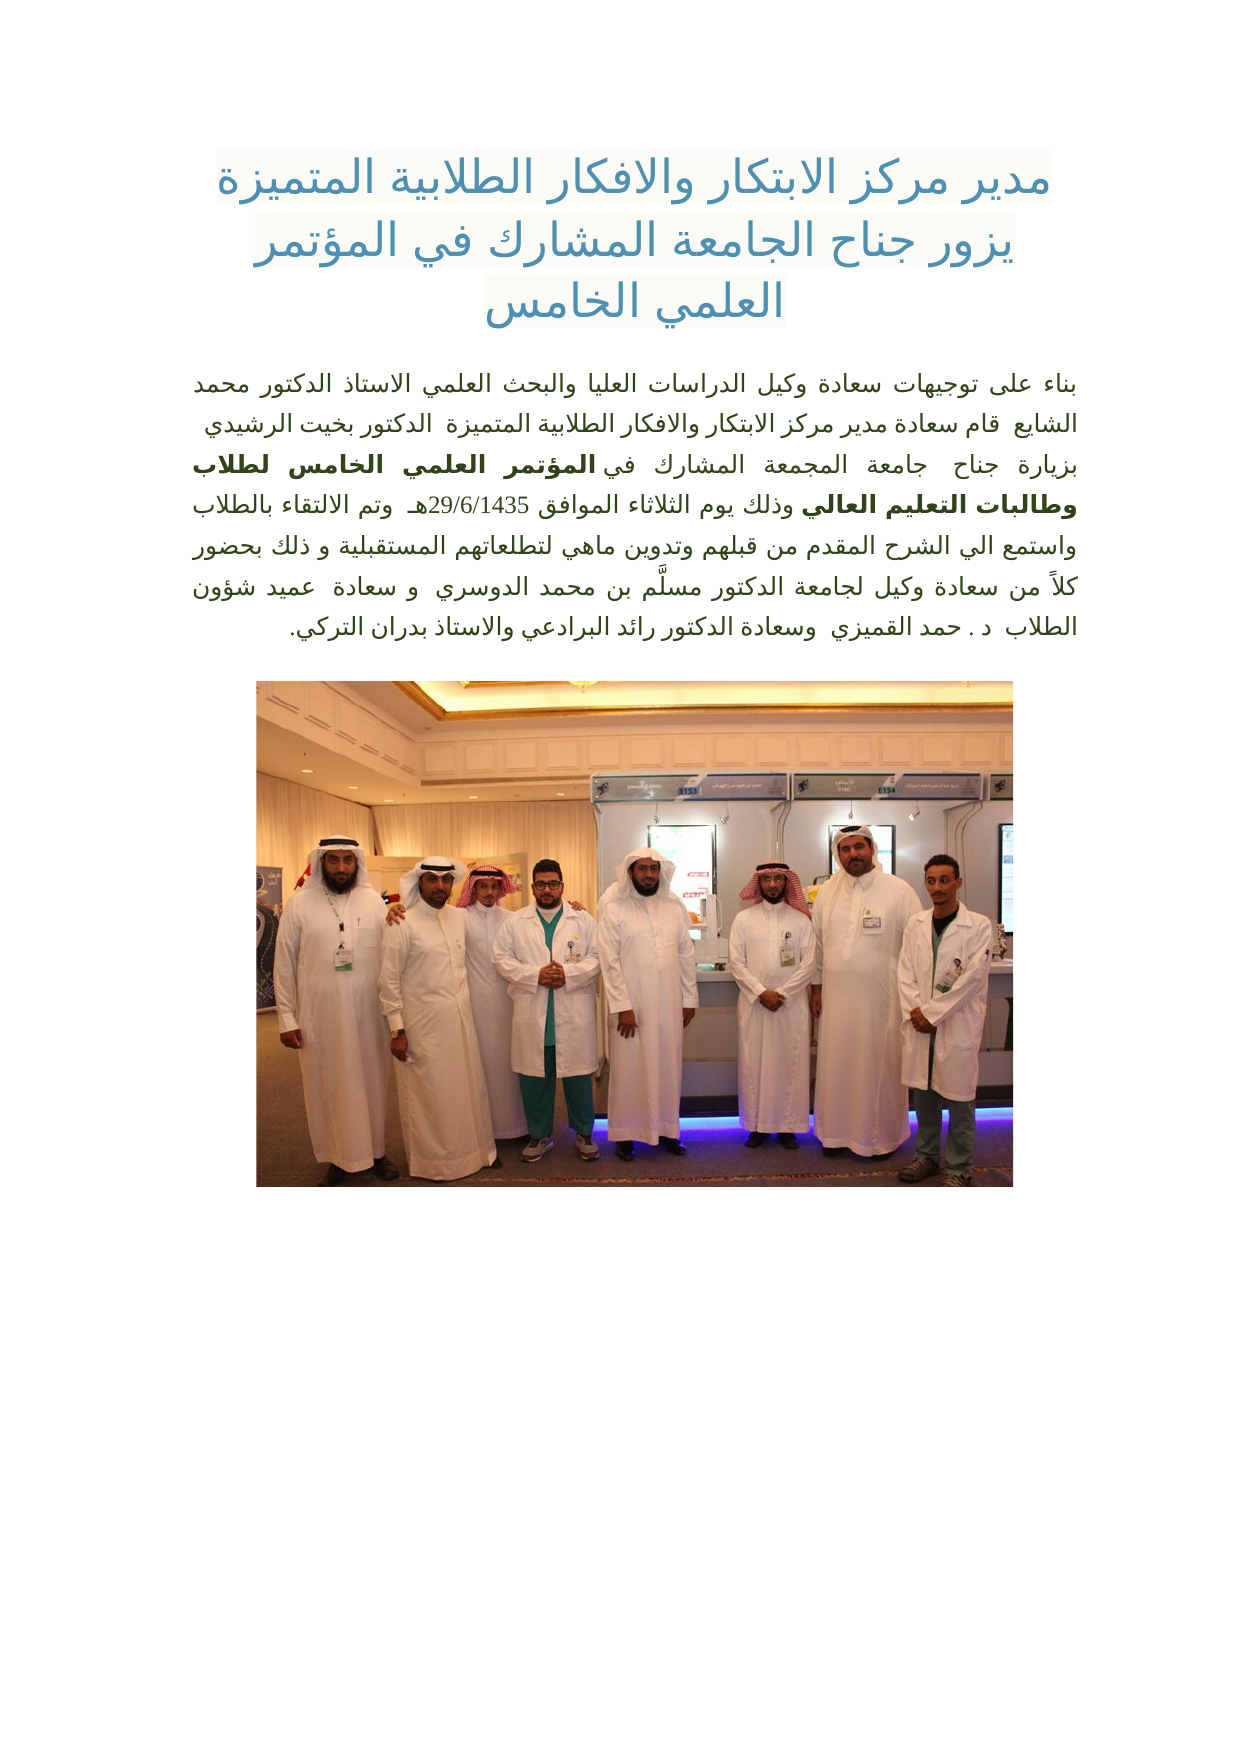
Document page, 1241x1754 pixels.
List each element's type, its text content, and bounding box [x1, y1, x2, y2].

text بناء على توجيهات سعادة وكيل الدراسات العليا والبحث العلمي الاستاذ الدكتور محمد الشايع قام سعادة مدير مركز الابتكار والافكار الطلابية المتميزة الدكتور بخيت الرشيدي بزيارة جناح جامعة المجمعة المشارك في المؤتمر العلمي الخامس لطلاب وطالبات التعليم العالي وذلك يوم الثلاثاء الموافق 29/6/1435هـ وتم الالتقاء بالطلاب واستمع الي الشرح المقدم من قبلهم وتدوين ماهي لتطلعاتهم المستقبلية و ذلك بحضور كلاً من سعادة وكيل لجامعة الدكتور مسلَّم بن محمد الدوسري و سعادة عميد شؤون الطلاب د . حمد القميزي وسعادة الدكتور رائد البرادعي والاستاذ بدران التركي. [192, 357, 1078, 641]
text مدير مركز الابتكار والافكار الطلابية المتميزة يزور جناح الجامعة المشارك في المؤتمر العلمي الخامس [192, 150, 1078, 328]
picture [256, 681, 1014, 1187]
